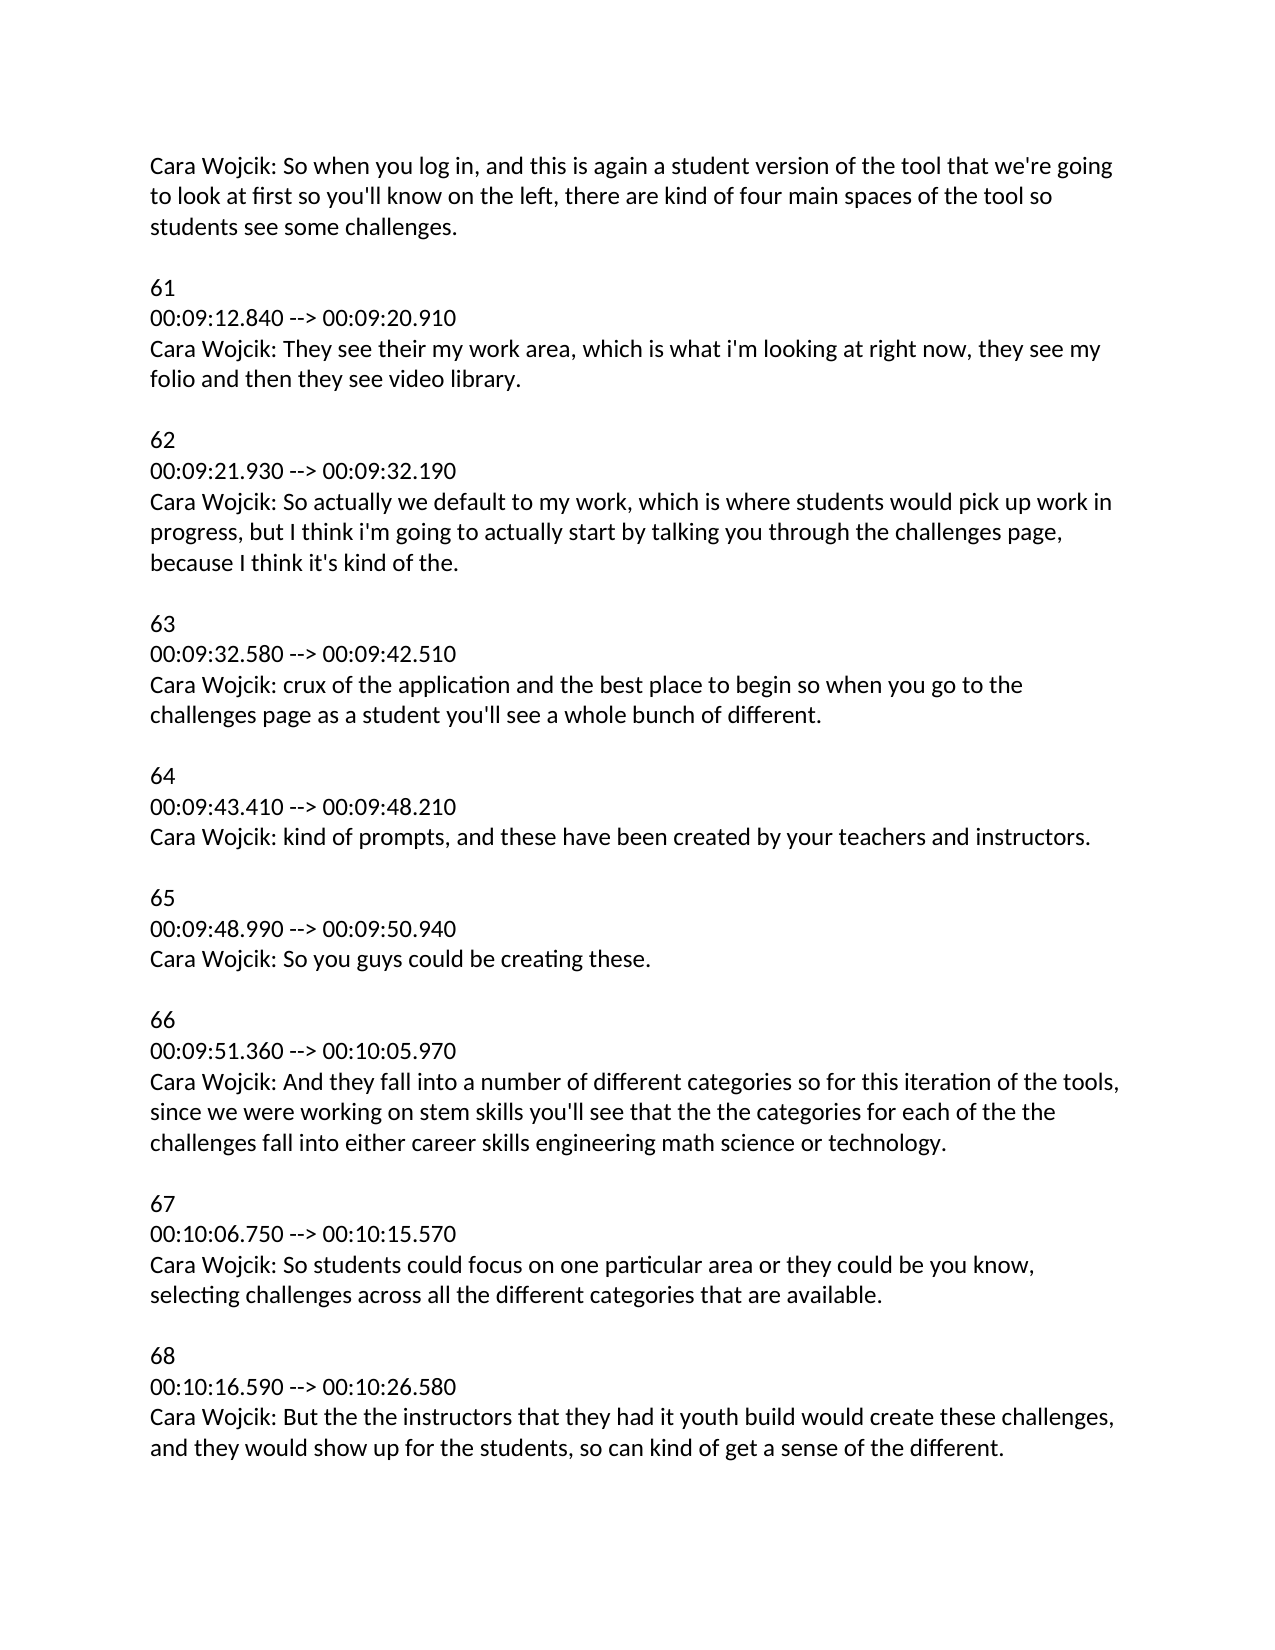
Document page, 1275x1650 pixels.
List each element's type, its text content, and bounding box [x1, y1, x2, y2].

text 00:09:12.840 --> 00:09:20.910 [150, 303, 1125, 333]
text 62 [150, 425, 1125, 455]
text 65 [150, 882, 1125, 913]
text Cara Wojcik: They see their my work area, which is what i'm looking at right now, they see my folio and then they see video library. [150, 333, 1125, 394]
text Cara Wojcik: So actually we default to my work, which is where students would pick up work in progress, but I think i'm going to actually start by talking you through the challenges page, because I think it's kind of the. [150, 486, 1125, 577]
text Cara Wojcik: But the the instructors that they had it youth build would create these challenges, and they would show up for the students, so can kind of get a sense of the different. [150, 1401, 1125, 1462]
text 67 [150, 1188, 1125, 1218]
text Cara Wojcik: crux of the application and the best place to begin so when you go to the challenges page as a student you'll see a whole bunch of different. [150, 669, 1125, 730]
text Cara Wojcik: So when you log in, and this is again a student version of the tool that we're going to look at first so you'll know on the left, there are kind of four main spaces of the tool so students see some challenges. [150, 150, 1125, 242]
text Cara Wojcik: So students could focus on one particular area or they could be you know, selecting challenges across all the different categories that are available. [150, 1249, 1125, 1310]
text 00:09:43.410 --> 00:09:48.210 [150, 791, 1125, 821]
text Cara Wojcik: kind of prompts, and these have been created by your teachers and instructors. [150, 821, 1125, 852]
text Cara Wojcik: And they fall into a number of different categories so for this iteration of the tools, since we were working on stem skills you'll see that the the categories for each of the the challenges fall into either career skills engineering math science or technology. [150, 1066, 1125, 1157]
text 00:09:48.990 --> 00:09:50.940 [150, 913, 1125, 943]
text 63 [150, 608, 1125, 638]
text 61 [150, 272, 1125, 303]
text Cara Wojcik: So you guys could be creating these. [150, 943, 1125, 974]
text 00:10:16.590 --> 00:10:26.580 [150, 1371, 1125, 1401]
text 00:10:06.750 --> 00:10:15.570 [150, 1218, 1125, 1249]
text 00:09:21.930 --> 00:09:32.190 [150, 455, 1125, 486]
text 64 [150, 760, 1125, 791]
text 00:09:51.360 --> 00:10:05.970 [150, 1035, 1125, 1066]
text 68 [150, 1340, 1125, 1371]
text 66 [150, 1004, 1125, 1035]
text 00:09:32.580 --> 00:09:42.510 [150, 638, 1125, 669]
